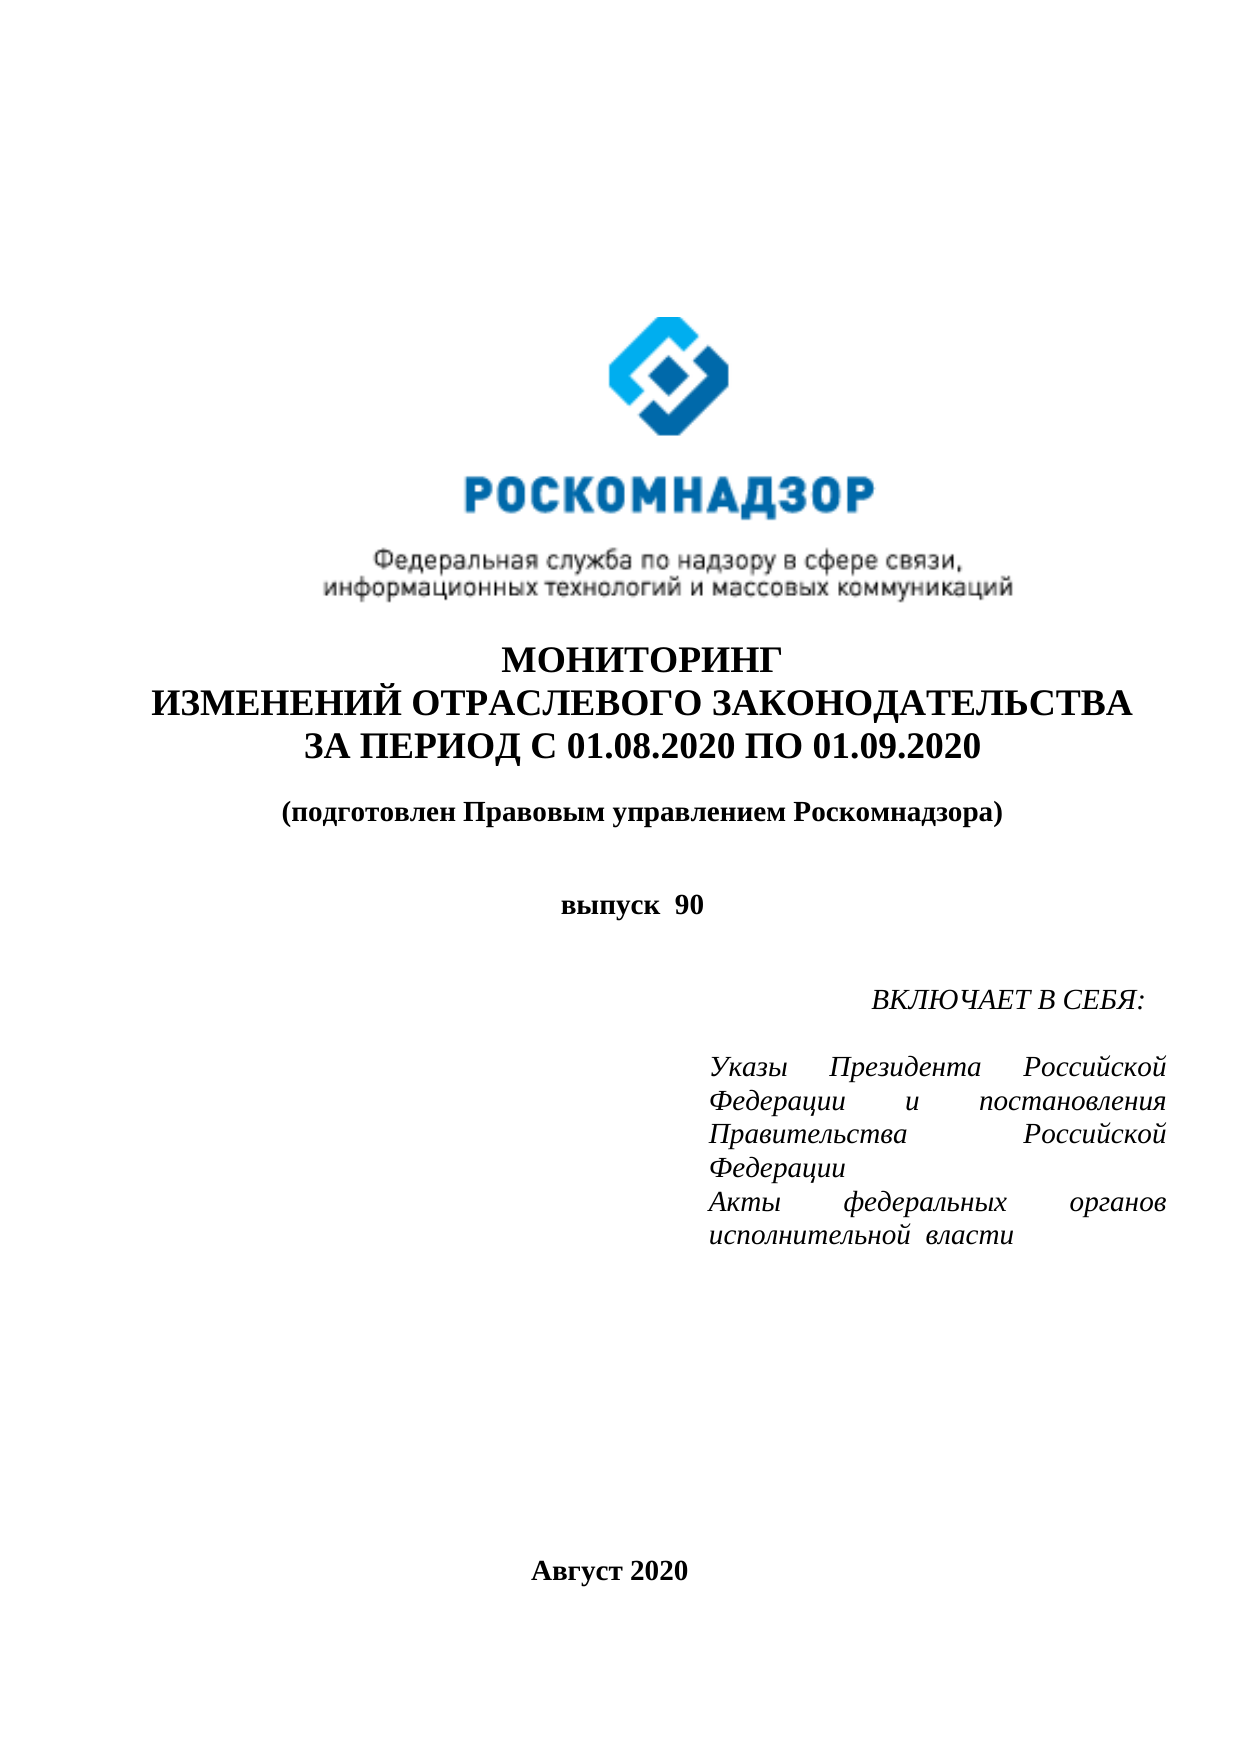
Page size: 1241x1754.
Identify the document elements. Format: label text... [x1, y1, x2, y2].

text Указы Президента Российской Федерации и постановления Правительства Российской Федерации [709, 1016, 1167, 1184]
text МОНИТОРИНГ [118, 637, 1167, 680]
text Акты федеральных органов исполнительной власти [709, 1184, 1167, 1251]
text (подготовлен Правовым управлением Роскомнадзора) [118, 794, 1167, 828]
picture [311, 317, 1032, 609]
text ВКЛЮЧАЕТ В СЕБЯ: [797, 982, 1167, 1016]
text Август 2020 [118, 1553, 1167, 1586]
text ЗА ПЕРИОД С 01.08.2020 ПО 01.09.2020 [118, 723, 1167, 766]
text ИЗМЕНЕНИЙ ОТРАСЛЕВОГО ЗАКОНОДАТЕЛЬСТВА [118, 680, 1167, 723]
text выпуск 90 [487, 887, 1167, 921]
